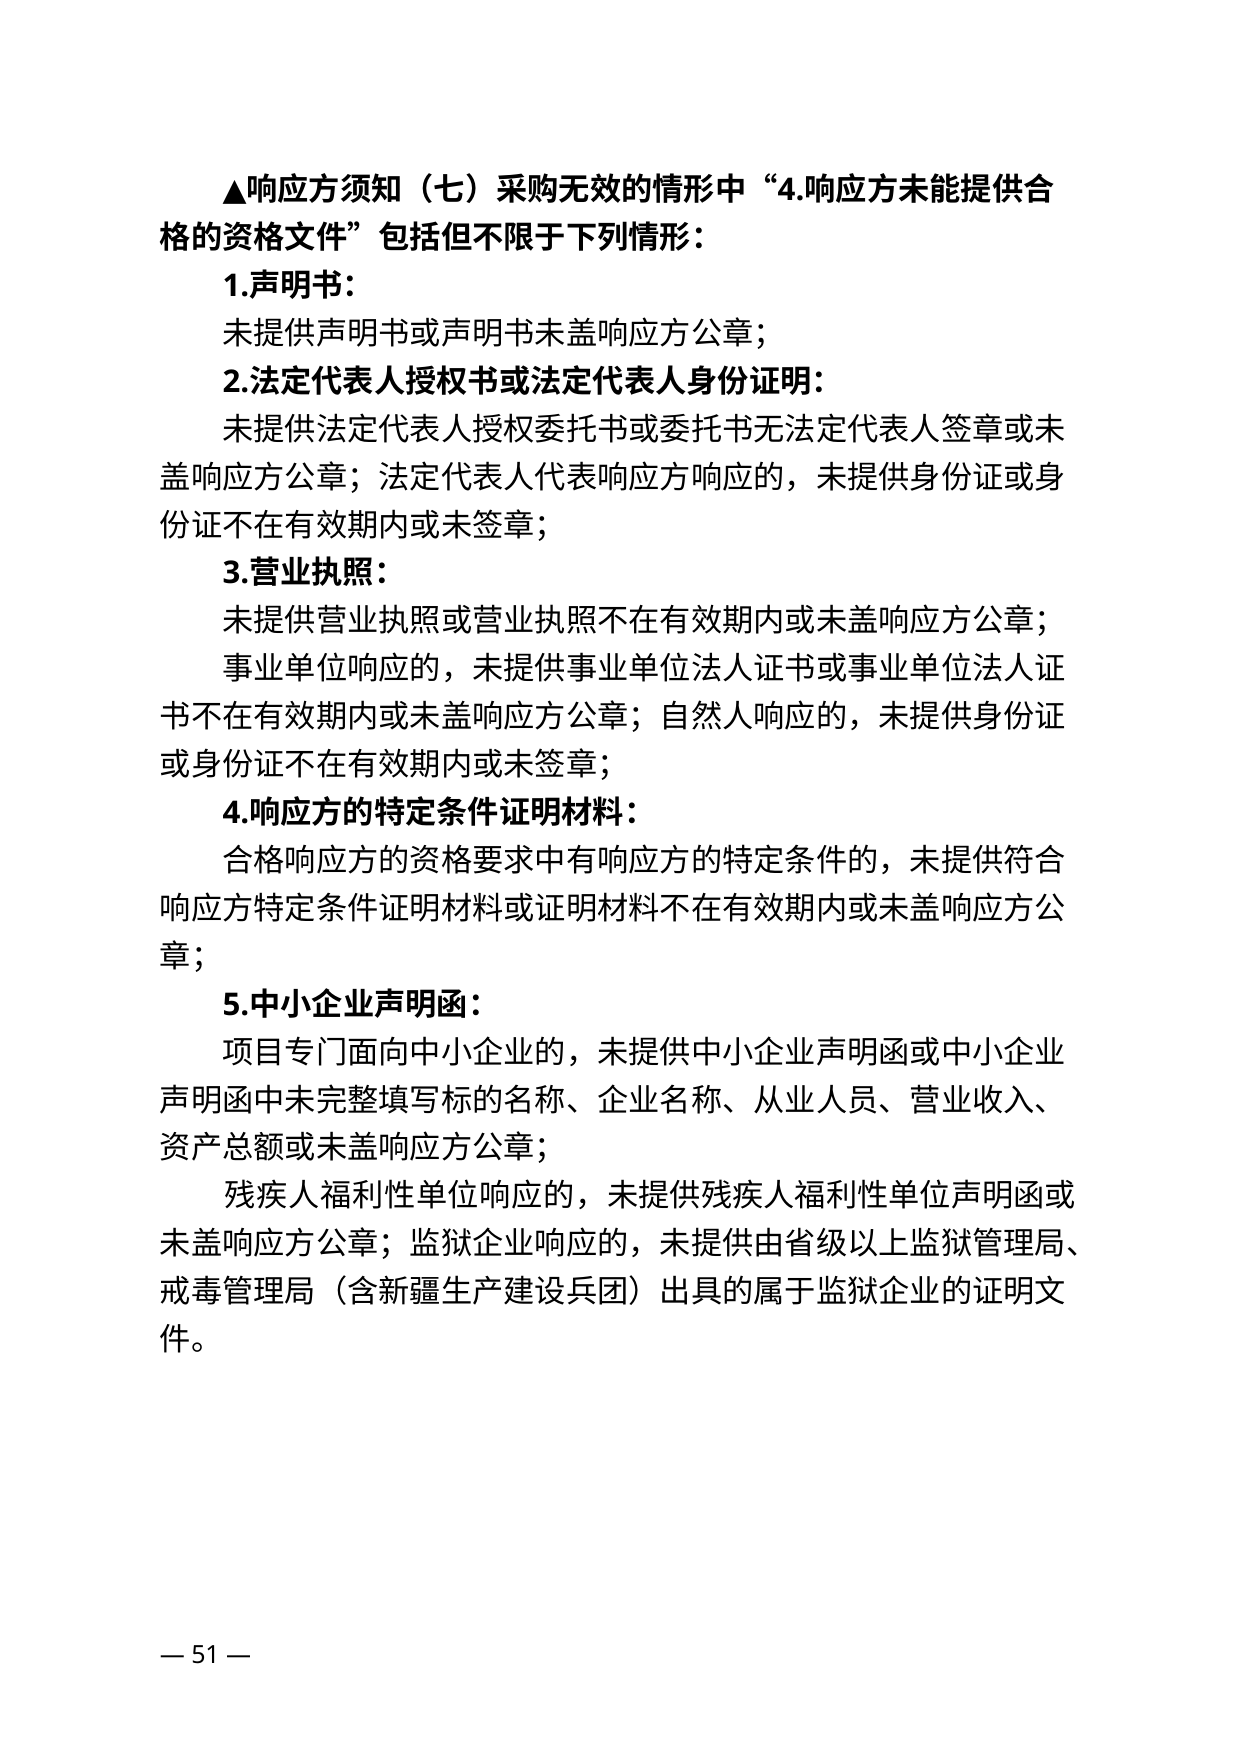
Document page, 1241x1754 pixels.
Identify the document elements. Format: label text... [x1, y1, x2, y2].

text 事业单位响应的，未提供事业单位法人证书或事业单位法人证书不在有效期内或未盖响应方公章；自然人响应的，未提供身份证或身份证不在有效期内或未签章； [159, 641, 1081, 785]
text 残疾人福利性单位响应的，未提供残疾人福利性单位声明函或未盖响应方公章；监狱企业响应的，未提供由省级以上监狱管理局、戒毒管理局（含新疆生产建设兵团）出具的属于监狱企业的证明文件。 [159, 1168, 1081, 1360]
text 5.中小企业声明函： [159, 977, 1081, 1025]
text 未提供法定代表人授权委托书或委托书无法定代表人签章或未盖响应方公章；法定代表人代表响应方响应的，未提供身份证或身份证不在有效期内或未签章； [159, 402, 1081, 546]
text 3.营业执照： [159, 546, 1081, 593]
text 合格响应方的资格要求中有响应方的特定条件的，未提供符合响应方特定条件证明材料或证明材料不在有效期内或未盖响应方公章； [159, 833, 1081, 977]
text 项目专门面向中小企业的，未提供中小企业声明函或中小企业声明函中未完整填写标的名称、企业名称、从业人员、营业收入、资产总额或未盖响应方公章； [159, 1025, 1081, 1168]
text 2.法定代表人授权书或法定代表人身份证明： [159, 354, 1081, 402]
text 未提供营业执照或营业执照不在有效期内或未盖响应方公章； [159, 593, 1081, 641]
text 1.声明书： [159, 258, 1081, 306]
text 未提供声明书或声明书未盖响应方公章； [159, 306, 1081, 354]
text 4.响应方的特定条件证明材料： [159, 785, 1081, 833]
text ▲响应方须知（七）采购无效的情形中“4.响应方未能提供合格的资格文件”包括但不限于下列情形： [159, 162, 1081, 258]
